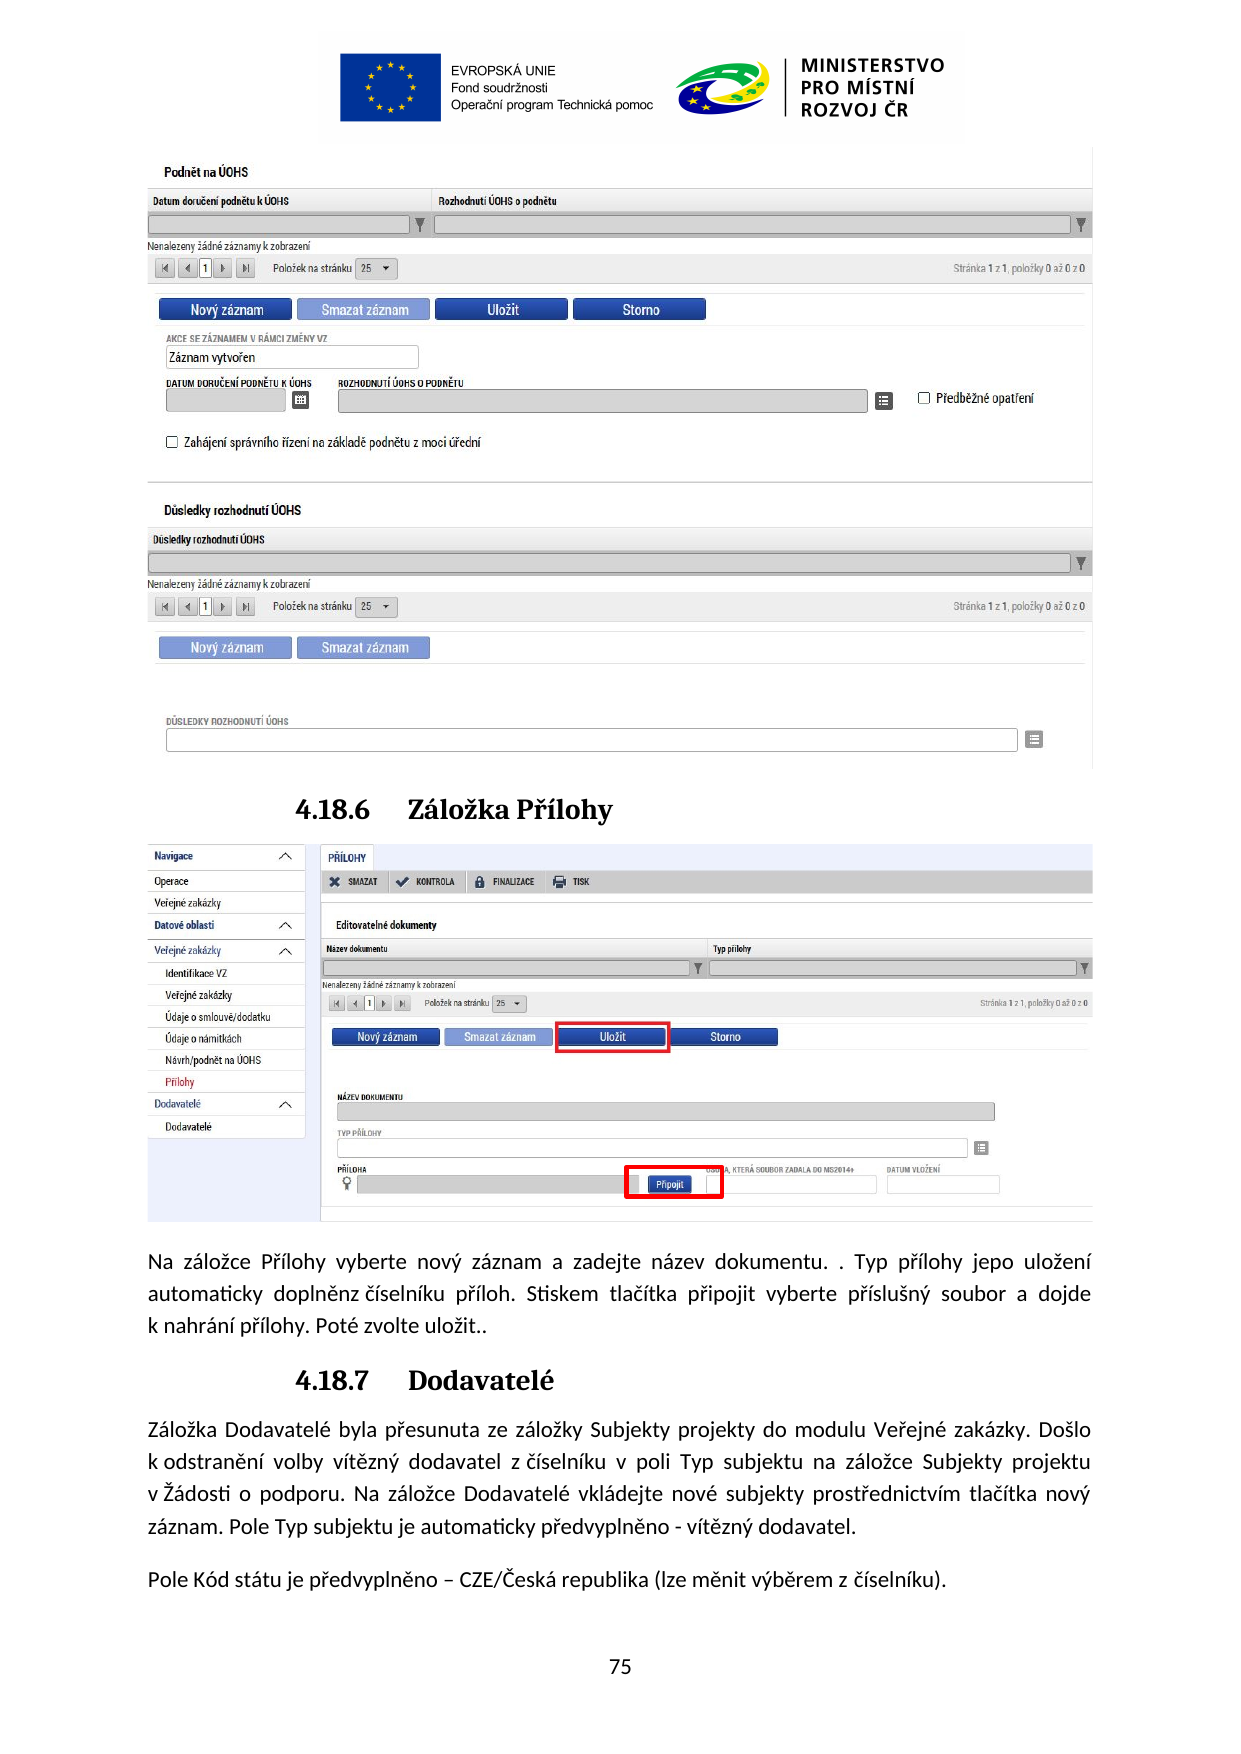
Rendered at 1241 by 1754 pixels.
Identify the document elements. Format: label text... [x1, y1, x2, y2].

picture [147, 844, 1093, 1222]
subtitle Záložka Přílohy [295, 793, 1093, 827]
subtitle Dodavatelé [295, 1364, 1093, 1398]
picture [147, 147, 1093, 769]
text Pole Kód státu je předvyplněno – CZE/Česká republika (lze měnit výběrem z číselníku). [148, 1565, 1093, 1593]
picture [318, 31, 965, 144]
text Na záložce Přílohy vyberte nový záznam a zadejte název dokumentu. . Typ přílohy jepo uložení automaticky doplněnz číselníku příloh. Stiskem tlačítka připojit vyberte příslušný soubor a dojde k nahrání přílohy. Poté zvolte uložit.. [148, 1247, 1093, 1339]
text Záložka Dodavatelé byla přesunuta ze záložky Subjekty projekty do modulu Veřejné zakázky. Došlo k odstranění volby vítězný dodavatel z číselníku v poli Typ subjektu na záložce Subjekty projektu v Žádosti o podporu. Na záložce Dodavatelé vkládejte nové subjekty prostřednictvím tlačítka nový záznam. Pole Typ subjektu je automaticky předvyplněno - vítězný dodavatel. [148, 1415, 1093, 1540]
